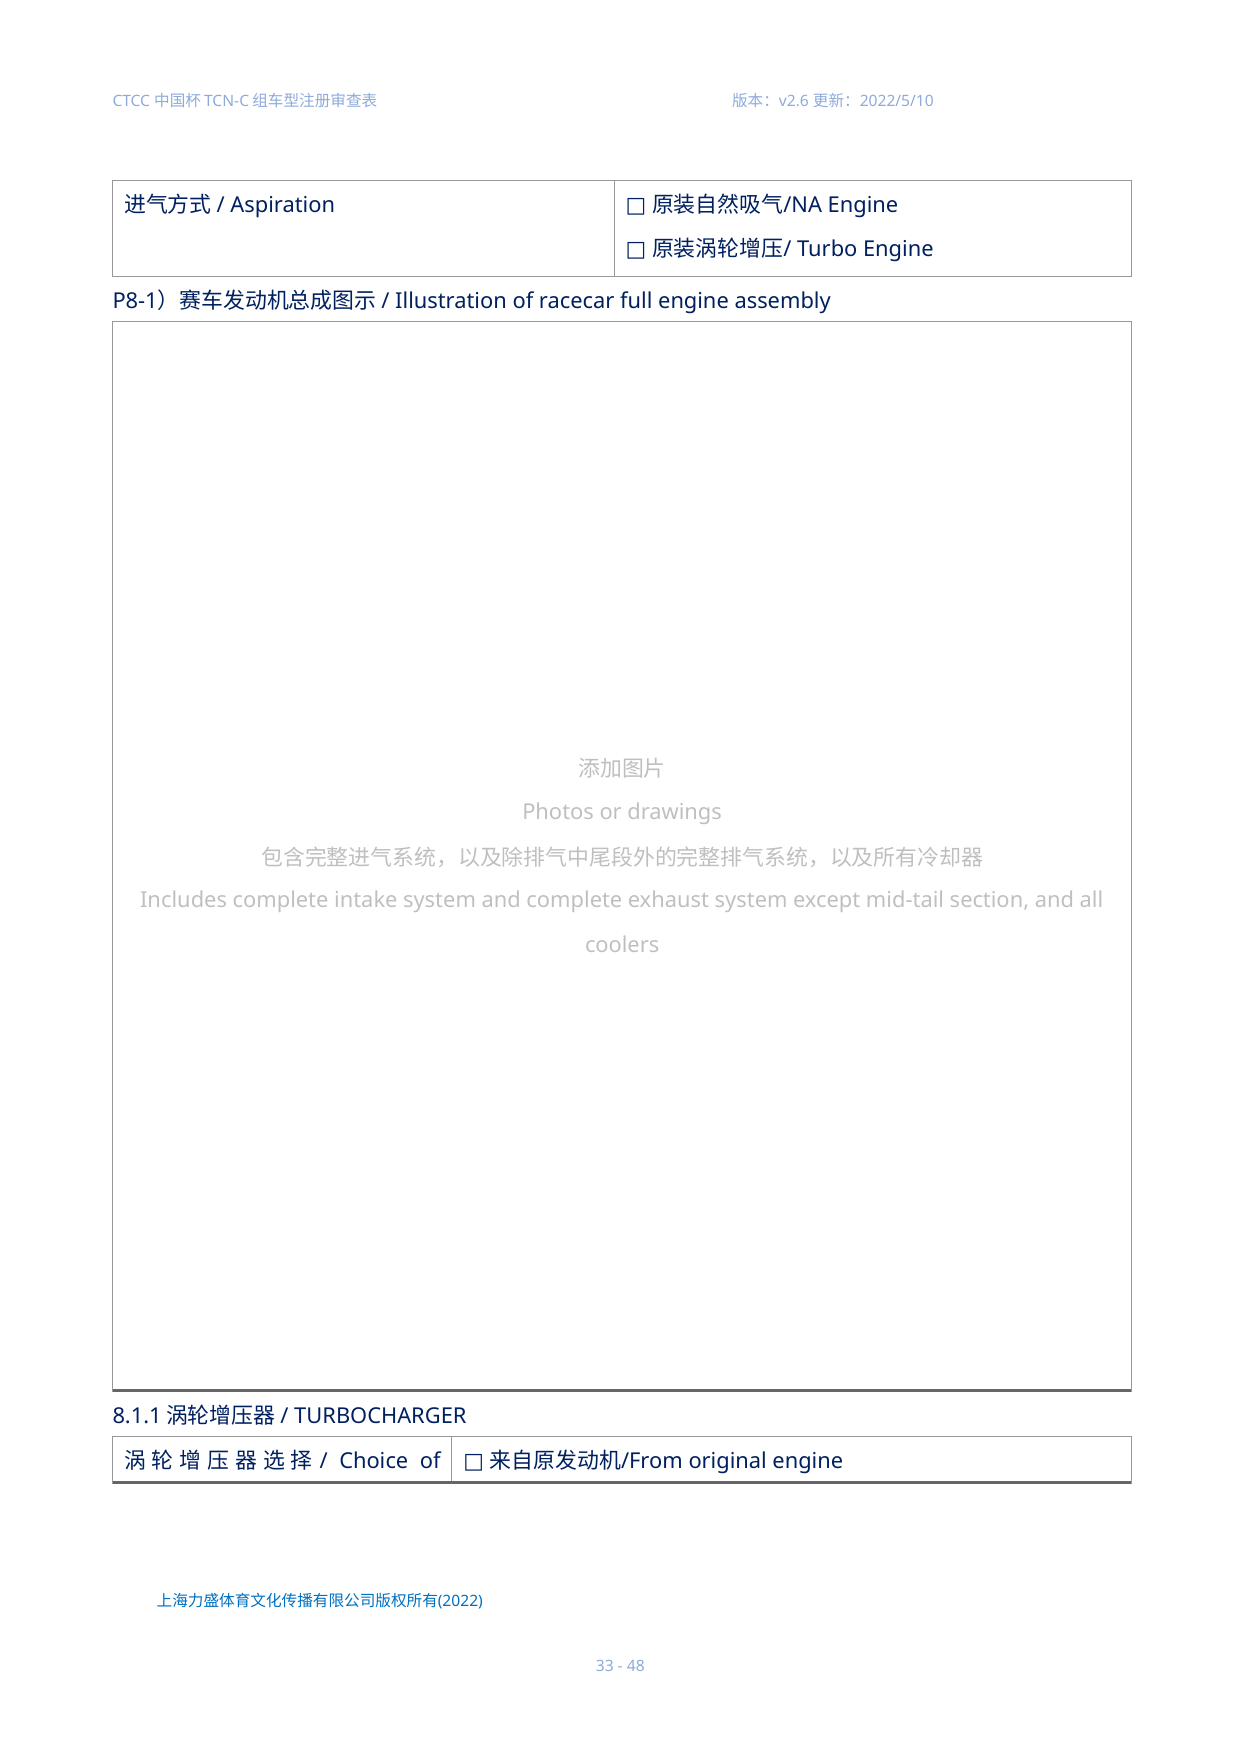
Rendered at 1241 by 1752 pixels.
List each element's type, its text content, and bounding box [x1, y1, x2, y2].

table_cell 进气方式 / Aspiration [113, 181, 614, 276]
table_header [452, 1437, 1131, 1481]
text 8.1.1涡轮增压器 / TURBOCHARGER [112, 1392, 1128, 1436]
table_header 添加图片 Photos or drawings 包含完整进气系统，以及除排气中尾段外的完整排气系统，以及所有冷却器 Includes complete intake system and complete exhaust system except mid-tail section, and all coolers [113, 322, 1131, 1389]
table_cell □ 原装自然吸气/NA Engine □ 原装涡轮增压/ Turbo Engine [615, 181, 1131, 276]
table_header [113, 1437, 451, 1481]
text P8-1）赛车发动机总成图示 / Illustration of racecar full engine assembly [112, 277, 1128, 321]
